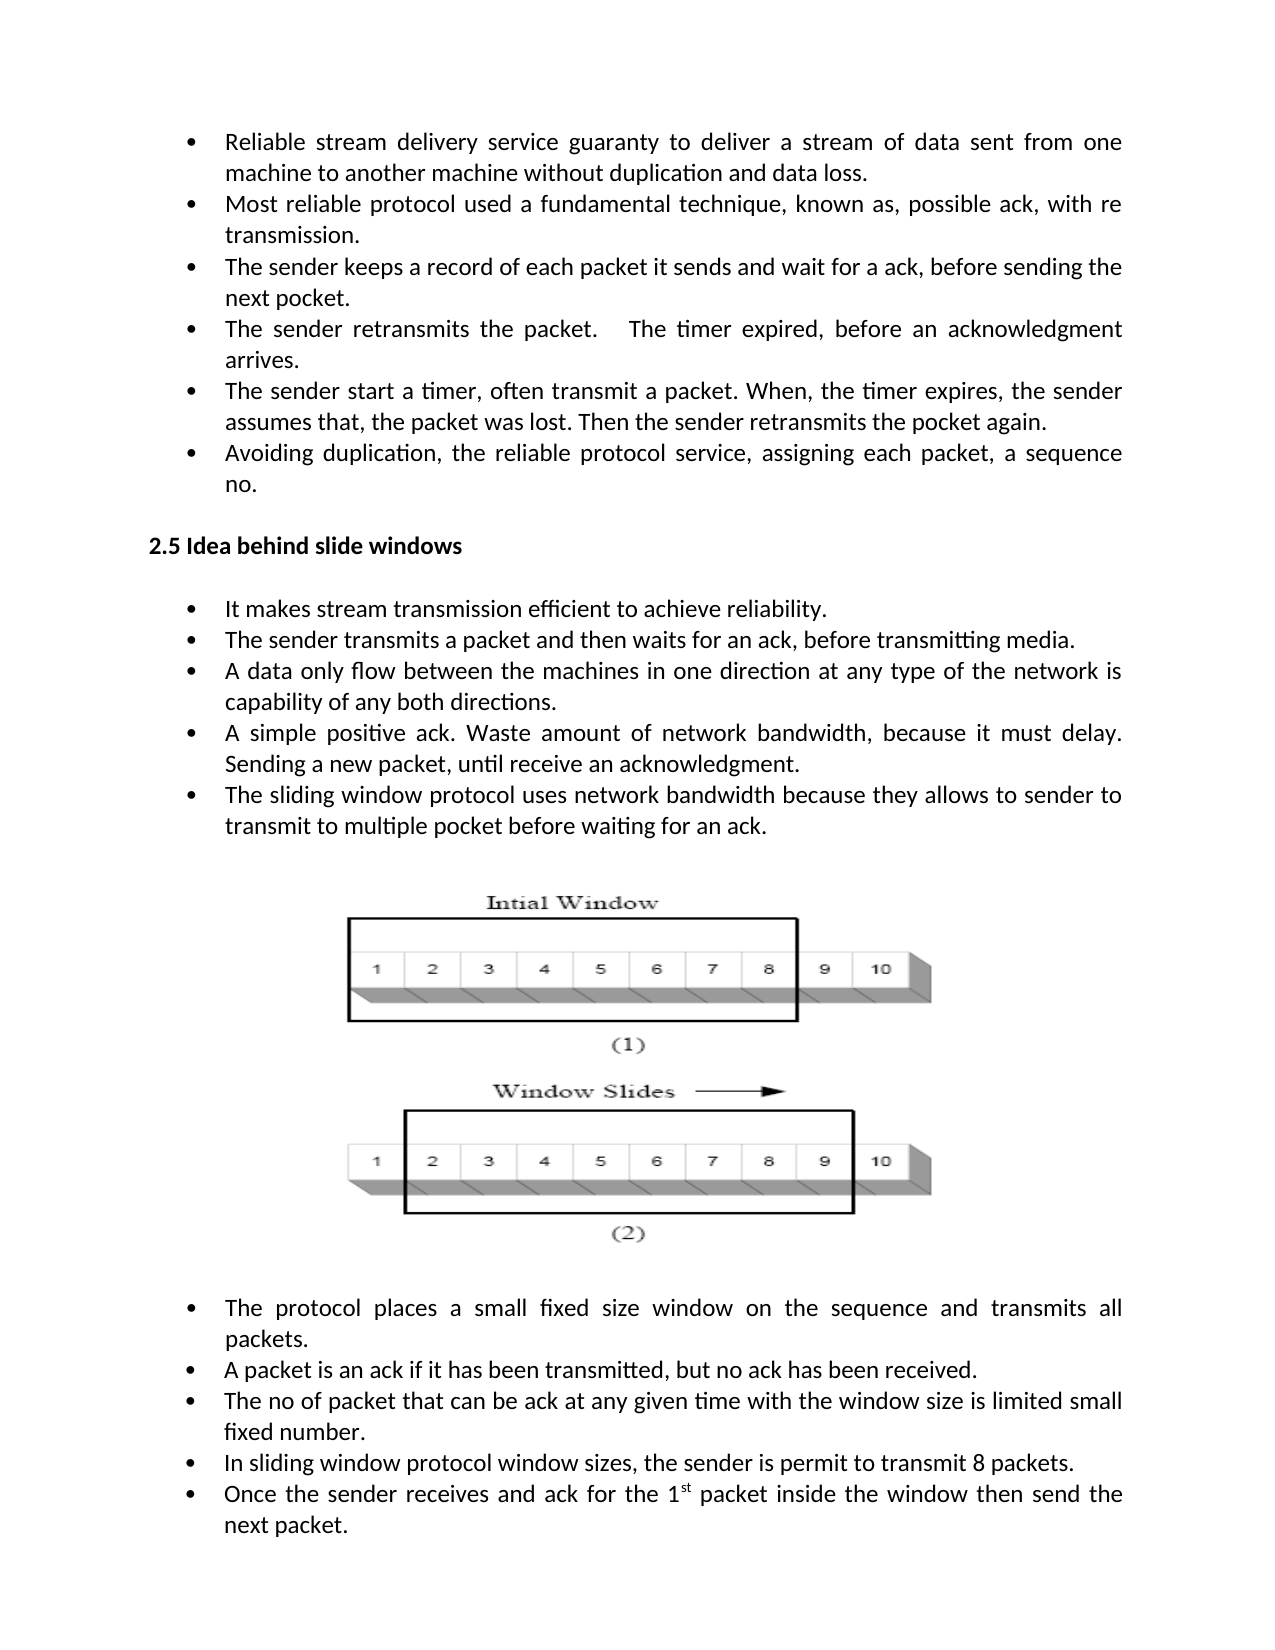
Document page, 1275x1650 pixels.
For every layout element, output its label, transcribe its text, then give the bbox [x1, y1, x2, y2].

list A data only flow between the machines in one direction at any type of the network is capability of any both directions. [187, 655, 1124, 717]
list The no of packet that can be ack at any given time with the window size is limited small fixed number. [186, 1385, 1124, 1447]
picture [335, 882, 939, 1251]
list A packet is an ack if it has been transmitted, but no ack has been received. [186, 1354, 1124, 1385]
list Avoiding duplication, the reliable protocol service, assigning each packet, a sequence no. [187, 437, 1124, 498]
list The sliding window protocol uses network bandwidth because they allows to sender to transmit to multiple pocket before waiting for an ack. [187, 779, 1124, 841]
list The sender start a timer, often transmit a packet. When, the timer expires, the sender assumes that, the packet was lost. Then the sender retransmits the pocket again. [187, 375, 1124, 436]
list The protocol places a small fixed size window on the sequence and transmits all packets. [187, 1292, 1124, 1354]
text 2.5 Idea behind slide windows [148, 530, 1127, 561]
list The sender keeps a record of each packet it sends and wait for a ack, before sending the next pocket. [187, 251, 1124, 312]
list It makes stream transmission efficient to achieve reliability. [187, 593, 1124, 623]
list Reliable stream delivery service guaranty to deliver a stream of data sent from one machine to another machine without duplication and data loss. [187, 127, 1124, 188]
list The sender transmits a packet and then waits for an ack, before transmitting media. [187, 624, 1124, 654]
list A simple positive ack. Waste amount of network bandwidth, because it must delay. Sending a new packet, until receive an acknowledgment. [187, 717, 1124, 779]
list Most reliable protocol used a fundamental technique, known as, possible ack, with re transmission. [187, 189, 1124, 250]
list Once the sender receives and ack for the 1st packet inside the window then send the next packet. [186, 1478, 1124, 1540]
list In sliding window protocol window sizes, the sender is permit to transmit 8 packets. [186, 1447, 1124, 1478]
list The sender retransmits the packet. The timer expired, before an acknowledgment arrives. [187, 313, 1124, 374]
